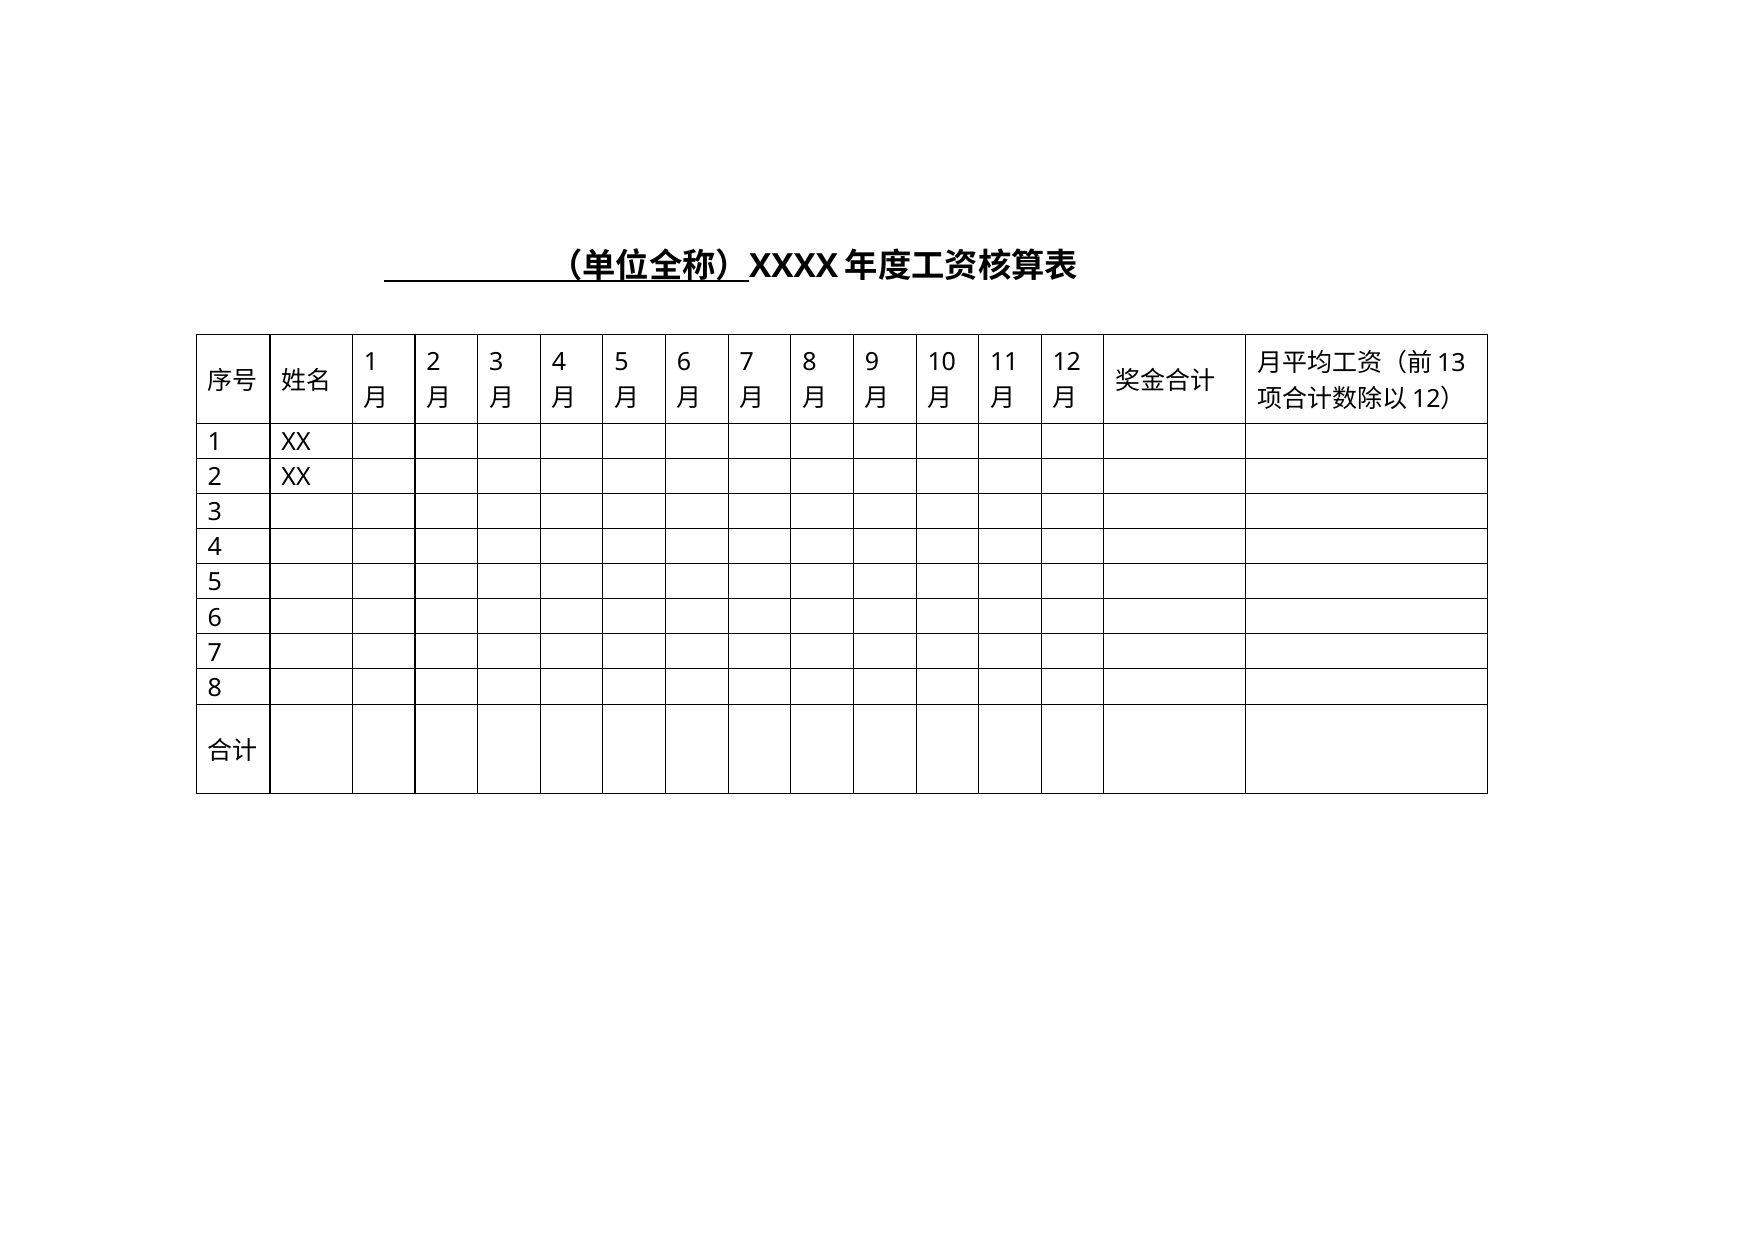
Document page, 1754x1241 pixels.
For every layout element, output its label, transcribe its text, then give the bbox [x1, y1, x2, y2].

table_cell 4 [197, 529, 269, 563]
table_cell [979, 669, 1041, 703]
table_header 10月 [917, 335, 978, 423]
table_cell [541, 424, 602, 458]
table_cell [917, 669, 978, 703]
table_cell [1104, 599, 1245, 633]
table_header 1月 [353, 335, 414, 423]
table_cell [416, 669, 477, 703]
table_cell [416, 529, 477, 563]
table_cell [1104, 669, 1245, 703]
table_cell [666, 599, 728, 633]
table_cell 5 [197, 564, 269, 598]
table_cell [353, 564, 414, 598]
table_cell [791, 424, 853, 458]
table_header 2月 [416, 335, 477, 423]
table_cell [979, 599, 1041, 633]
table_cell [666, 564, 728, 598]
table_cell [478, 459, 540, 493]
table_cell [666, 529, 728, 563]
table_cell [478, 634, 540, 668]
table_cell [1246, 424, 1487, 458]
table_cell [1246, 599, 1487, 633]
table_cell [1042, 599, 1103, 633]
table_cell [854, 529, 916, 563]
table_cell [854, 459, 916, 493]
table_cell [271, 564, 352, 598]
table_cell [541, 459, 602, 493]
table_cell [729, 424, 790, 458]
table_header 8月 [791, 335, 853, 423]
table_cell [271, 705, 352, 792]
table_cell [666, 634, 728, 668]
table_cell [729, 564, 790, 598]
table_cell [666, 459, 728, 493]
table_cell [353, 494, 414, 528]
table_cell [1104, 564, 1245, 598]
table_cell [917, 424, 978, 458]
table_cell [791, 564, 853, 598]
table_cell [1104, 494, 1245, 528]
table_cell [979, 494, 1041, 528]
table_cell [917, 564, 978, 598]
table_cell [353, 705, 414, 792]
table_cell [1042, 424, 1103, 458]
table_cell [541, 529, 602, 563]
table_cell [353, 599, 414, 633]
table_cell 8 [197, 669, 269, 703]
table_cell [854, 494, 916, 528]
table_cell [979, 424, 1041, 458]
table_cell [917, 634, 978, 668]
table_cell [603, 529, 665, 563]
table_cell [979, 564, 1041, 598]
table_cell [1104, 459, 1245, 493]
table_cell [791, 634, 853, 668]
table_cell [1246, 459, 1487, 493]
table_cell [603, 669, 665, 703]
table_cell [478, 705, 540, 792]
table_cell [1104, 634, 1245, 668]
table_cell [791, 529, 853, 563]
table_cell [979, 529, 1041, 563]
table_cell [791, 669, 853, 703]
table_cell [1246, 529, 1487, 563]
table_cell [917, 459, 978, 493]
table_cell [791, 599, 853, 633]
table_cell [666, 424, 728, 458]
table_cell [791, 705, 853, 792]
table_cell [729, 634, 790, 668]
table_cell [271, 494, 352, 528]
table_cell [478, 599, 540, 633]
table_cell 6 [197, 599, 269, 633]
table_cell [603, 705, 665, 792]
table_header 5月 [603, 335, 665, 423]
table_cell [1042, 669, 1103, 703]
table_cell [416, 599, 477, 633]
text （单位全称）XXXX年度工资核算表 [150, 230, 1604, 295]
table_cell [271, 634, 352, 668]
table_cell [854, 634, 916, 668]
table_cell [603, 459, 665, 493]
table_cell 1 [197, 424, 269, 458]
table_cell 7 [197, 634, 269, 668]
table_cell [478, 564, 540, 598]
table_cell [729, 459, 790, 493]
table_cell [353, 529, 414, 563]
table_cell [1042, 564, 1103, 598]
table_cell [541, 564, 602, 598]
table_cell [666, 494, 728, 528]
table_cell [729, 705, 790, 792]
table_cell [917, 529, 978, 563]
table_cell [603, 494, 665, 528]
table_cell [271, 599, 352, 633]
table_cell [541, 599, 602, 633]
table_cell [917, 494, 978, 528]
table_cell [478, 529, 540, 563]
table_cell XX [271, 459, 352, 493]
table_cell [478, 494, 540, 528]
table_cell [1104, 529, 1245, 563]
table_cell [353, 669, 414, 703]
table_cell [603, 634, 665, 668]
table_cell [1042, 459, 1103, 493]
table_cell [271, 669, 352, 703]
table_cell [854, 424, 916, 458]
table_cell [478, 424, 540, 458]
table_cell [1042, 705, 1103, 792]
table_header 奖金合计 [1104, 335, 1245, 423]
table_cell [541, 494, 602, 528]
table_cell [917, 599, 978, 633]
table_header 7月 [729, 335, 790, 423]
table_cell [854, 564, 916, 598]
table_cell [917, 705, 978, 792]
table_cell [1246, 564, 1487, 598]
table_cell [416, 705, 477, 792]
table_cell [854, 669, 916, 703]
table_cell [1042, 494, 1103, 528]
table_header 4月 [541, 335, 602, 423]
table_cell [791, 459, 853, 493]
table_cell [271, 529, 352, 563]
table_cell 合计 [197, 705, 269, 792]
table_cell [1246, 669, 1487, 703]
table_header 月平均工资（前13项合计数除以12） [1246, 335, 1487, 423]
table_cell [1042, 634, 1103, 668]
table_cell [791, 494, 853, 528]
table_cell [1246, 494, 1487, 528]
table_cell [416, 564, 477, 598]
table_cell [541, 634, 602, 668]
table_cell [979, 705, 1041, 792]
table_cell [1104, 424, 1245, 458]
table_header 12月 [1042, 335, 1103, 423]
table_header 9月 [854, 335, 916, 423]
table_cell [729, 599, 790, 633]
table_cell [541, 669, 602, 703]
table_cell [729, 494, 790, 528]
table_cell [979, 634, 1041, 668]
table_cell [353, 424, 414, 458]
table_header 序号 [197, 335, 269, 423]
table_cell [541, 705, 602, 792]
table_cell 2 [197, 459, 269, 493]
table_header 3月 [478, 335, 540, 423]
table_cell XX [271, 424, 352, 458]
table_cell [854, 599, 916, 633]
table_cell [854, 705, 916, 792]
table_cell [729, 529, 790, 563]
table_cell [1246, 705, 1487, 792]
table_cell [603, 424, 665, 458]
table_cell 3 [197, 494, 269, 528]
table_cell [416, 494, 477, 528]
table_cell [603, 599, 665, 633]
table_cell [416, 424, 477, 458]
table_cell [416, 634, 477, 668]
table_cell [353, 634, 414, 668]
table_cell [478, 669, 540, 703]
table_header 姓名 [271, 335, 352, 423]
table_cell [666, 705, 728, 792]
table_cell [1042, 529, 1103, 563]
table_cell [416, 459, 477, 493]
table_header 6月 [666, 335, 728, 423]
table_header 11月 [979, 335, 1041, 423]
table_cell [353, 459, 414, 493]
table_cell [1104, 705, 1245, 792]
table_cell [729, 669, 790, 703]
table_cell [1246, 634, 1487, 668]
table_cell [603, 564, 665, 598]
table_cell [666, 669, 728, 703]
table_cell [979, 459, 1041, 493]
